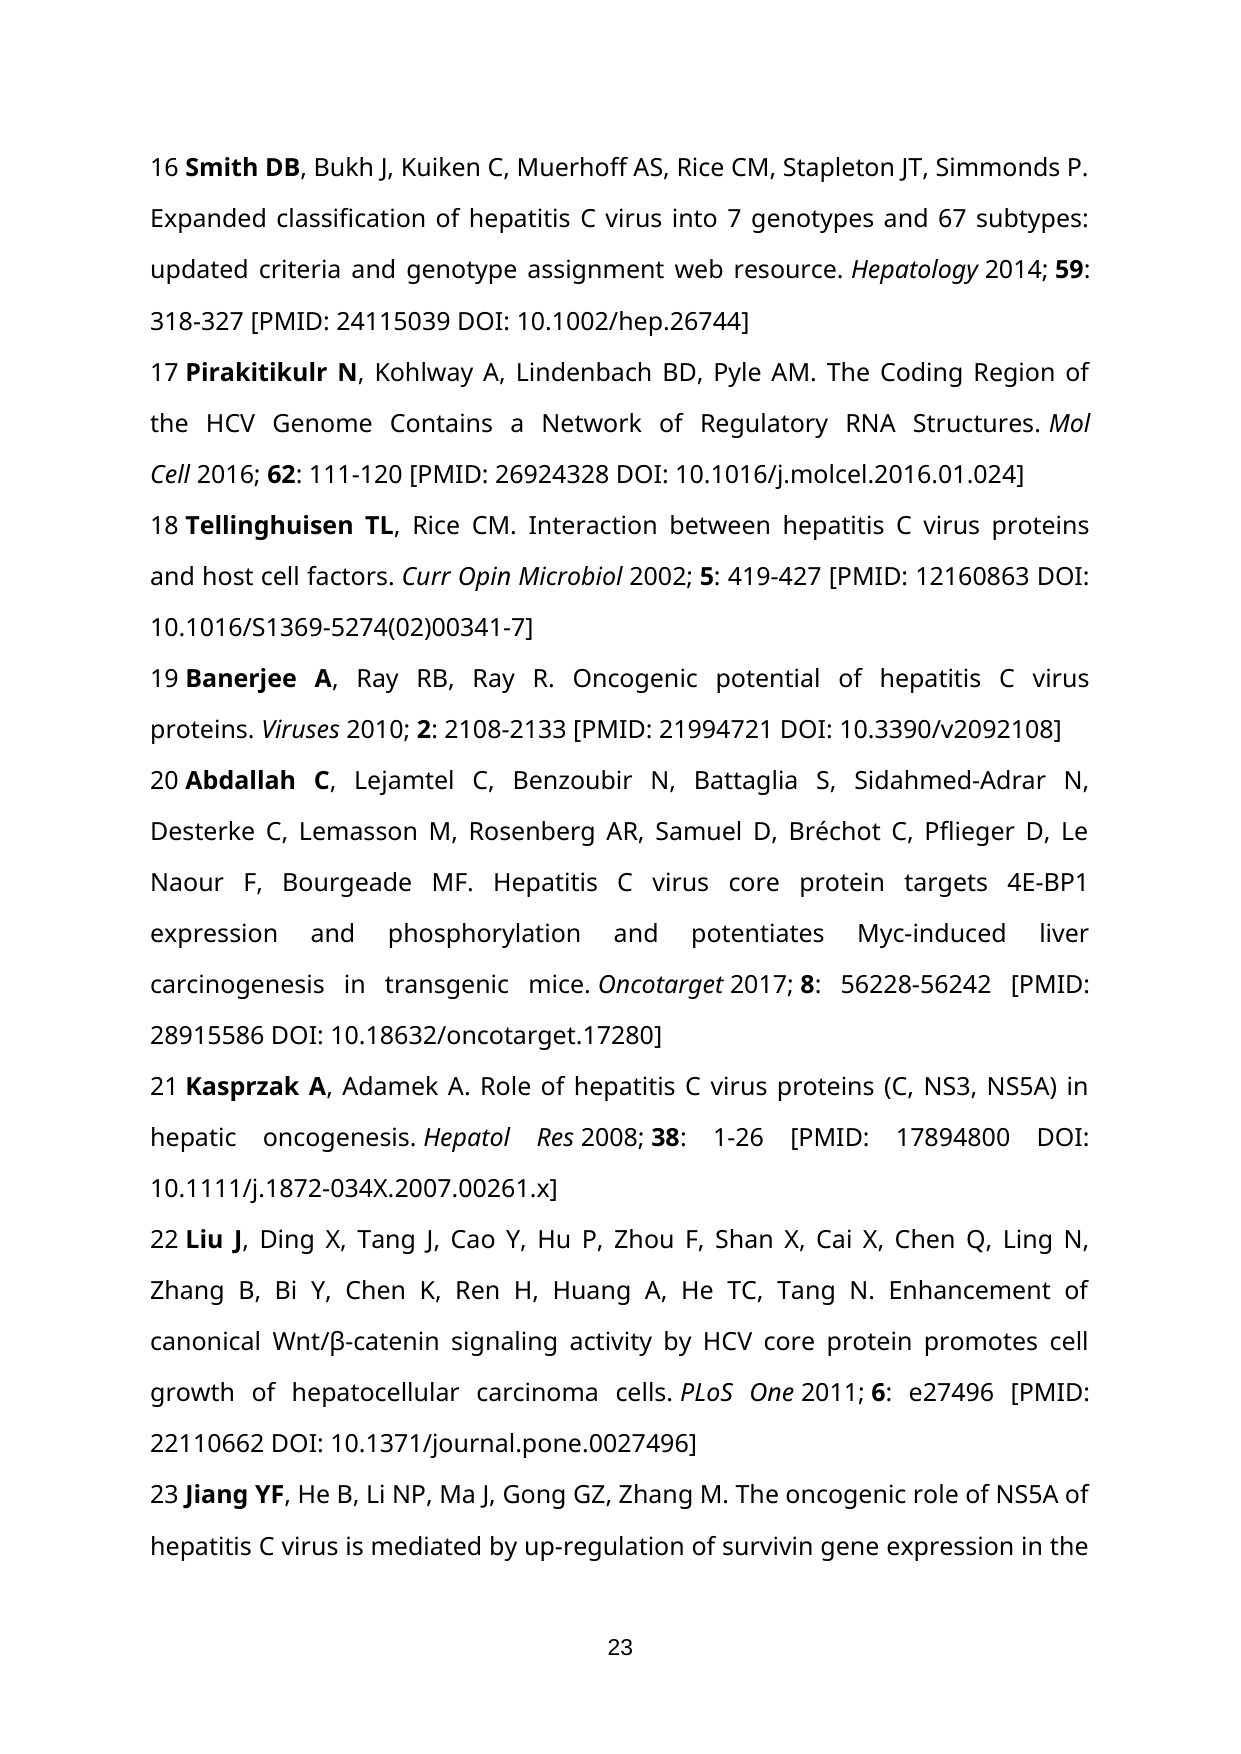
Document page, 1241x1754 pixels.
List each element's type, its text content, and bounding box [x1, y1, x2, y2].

text 16 Smith DB, Bukh J, Kuiken C, Muerhoff AS, Rice CM, Stapleton JT, Simmonds P. Expanded classification of hepatitis C virus into 7 genotypes and 67 subtypes: updated criteria and genotype assignment web resource. Hepatology 2014; 59: 318-327 [PMID: 24115039 DOI: 10.1002/hep.26744] [150, 150, 1090, 337]
text 22 Liu J, Ding X, Tang J, Cao Y, Hu P, Zhou F, Shan X, Cai X, Chen Q, Ling N, Zhang B, Bi Y, Chen K, Ren H, Huang A, He TC, Tang N. Enhancement of canonical Wnt/β-catenin signaling activity by HCV core protein promotes cell growth of hepatocellular carcinoma cells. PLoS One 2011; 6: e27496 [PMID: 22110662 DOI: 10.1371/journal.pone.0027496] [150, 1222, 1090, 1460]
text 18 Tellinghuisen TL, Rice CM. Interaction between hepatitis C virus proteins and host cell factors. Curr Opin Microbiol 2002; 5: 419-427 [PMID: 12160863 DOI: 10.1016/S1369-5274(02)00341-7] [150, 507, 1090, 643]
text 17 Pirakitikulr N, Kohlway A, Lindenbach BD, Pyle AM. The Coding Region of the HCV Genome Contains a Network of Regulatory RNA Structures. Mol Cell 2016; 62: 111-120 [PMID: 26924328 DOI: 10.1016/j.molcel.2016.01.024] [150, 354, 1090, 490]
text 21 Kasprzak A, Adamek A. Role of hepatitis C virus proteins (C, NS3, NS5A) in hepatic oncogenesis. Hepatol Res 2008; 38: 1-26 [PMID: 17894800 DOI: 10.1111/j.1872-034X.2007.00261.x] [150, 1069, 1090, 1205]
text 20 Abdallah C, Lejamtel C, Benzoubir N, Battaglia S, Sidahmed-Adrar N, Desterke C, Lemasson M, Rosenberg AR, Samuel D, Bréchot C, Pflieger D, Le Naour F, Bourgeade MF. Hepatitis C virus core protein targets 4E-BP1 expression and phosphorylation and potentiates Myc-induced liver carcinogenesis in transgenic mice. Oncotarget 2017; 8: 56228-56242 [PMID: 28915586 DOI: 10.18632/oncotarget.17280] [150, 762, 1090, 1052]
text 19 Banerjee A, Ray RB, Ray R. Oncogenic potential of hepatitis C virus proteins. Viruses 2010; 2: 2108-2133 [PMID: 21994721 DOI: 10.3390/v2092108] [150, 660, 1090, 746]
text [150, 1477, 1090, 1562]
